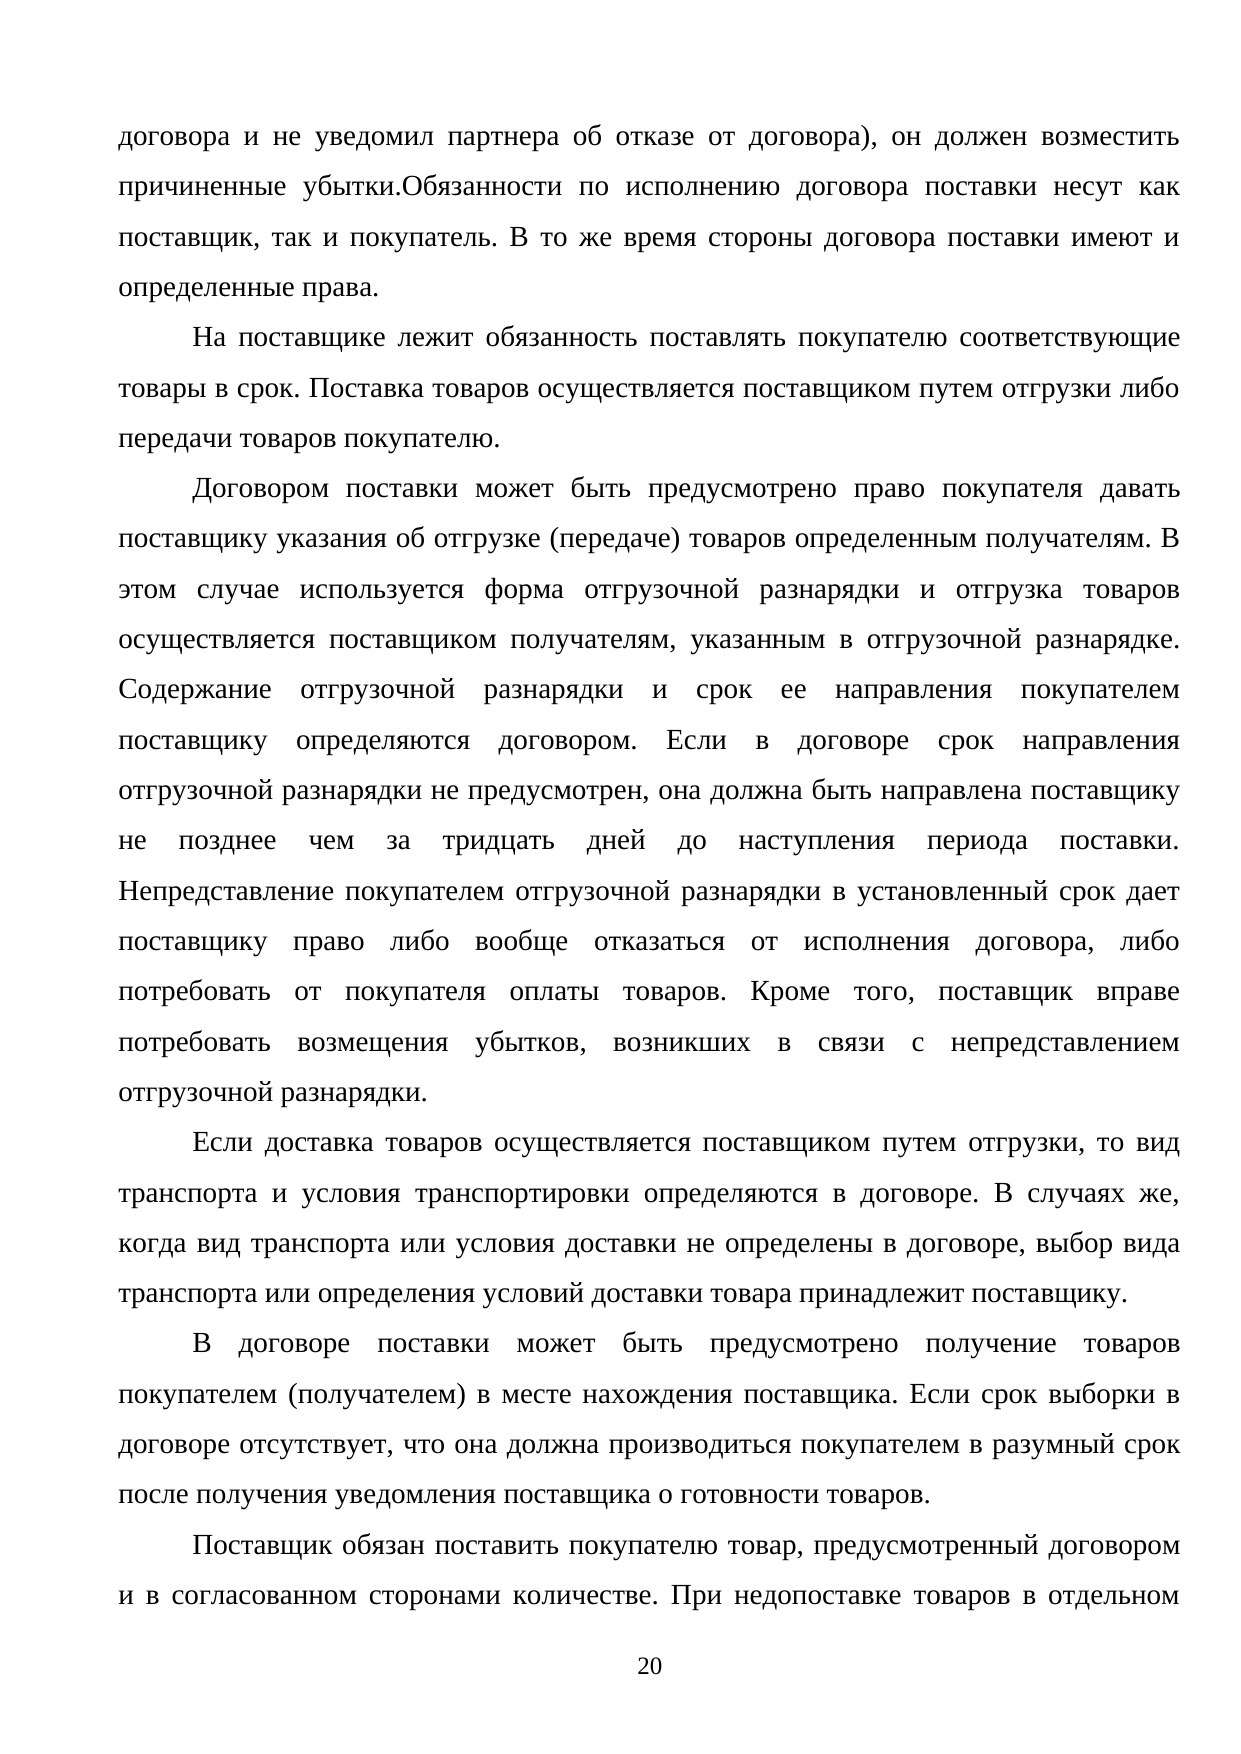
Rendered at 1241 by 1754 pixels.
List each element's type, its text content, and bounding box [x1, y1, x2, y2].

text Договором поставки может быть предусмотрено право покупателя давать поставщику указания об отгрузке (передаче) товаров определенным получателям. В этом случае используется форма отгрузочной разнарядки и отгрузка товаров осуществляется поставщиком получателям, указанным в отгрузочной разнарядке. Содержание отгрузочной разнарядки и срок ее направления покупателем поставщику определяются договором. Если в договоре срок направления отгрузочной разнарядки не предусмотрен, она должна быть направлена поставщику не позднее чем за тридцать дней до наступления периода поставки. Непредставление покупателем отгрузочной разнарядки в установленный срок дает поставщику право либо вообще отказаться от исполнения договора, либо потребовать от покупателя оплаты товаров. Кроме того, поставщик вправе потребовать возмещения убытков, возникших в связи с непредставлением отгрузочной разнарядки. [118, 470, 1181, 1108]
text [118, 1527, 1181, 1611]
text В договоре поставки может быть предусмотрено получение товаров покупателем (получателем) в месте нахождения поставщика. Если срок выборки в договоре отсутствует, что она должна производиться покупателем в разумный срок после получения уведомления поставщика о готовности товаров. [118, 1326, 1181, 1510]
text Если доставка товаров осуществляется поставщиком путем отгрузки, то вид транспорта и условия транспортировки определяются в договоре. В случаях же, когда вид транспорта или условия доставки не определены в договоре, выбор вида транспорта или определения условий доставки товара принадлежит поставщику. [118, 1124, 1181, 1309]
text На поставщике лежит обязанность поставлять покупателю соответствующие товары в срок. Поставка товаров осуществляется поставщиком путем отгрузки либо передачи товаров покупателю. [118, 319, 1181, 453]
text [118, 118, 1181, 303]
